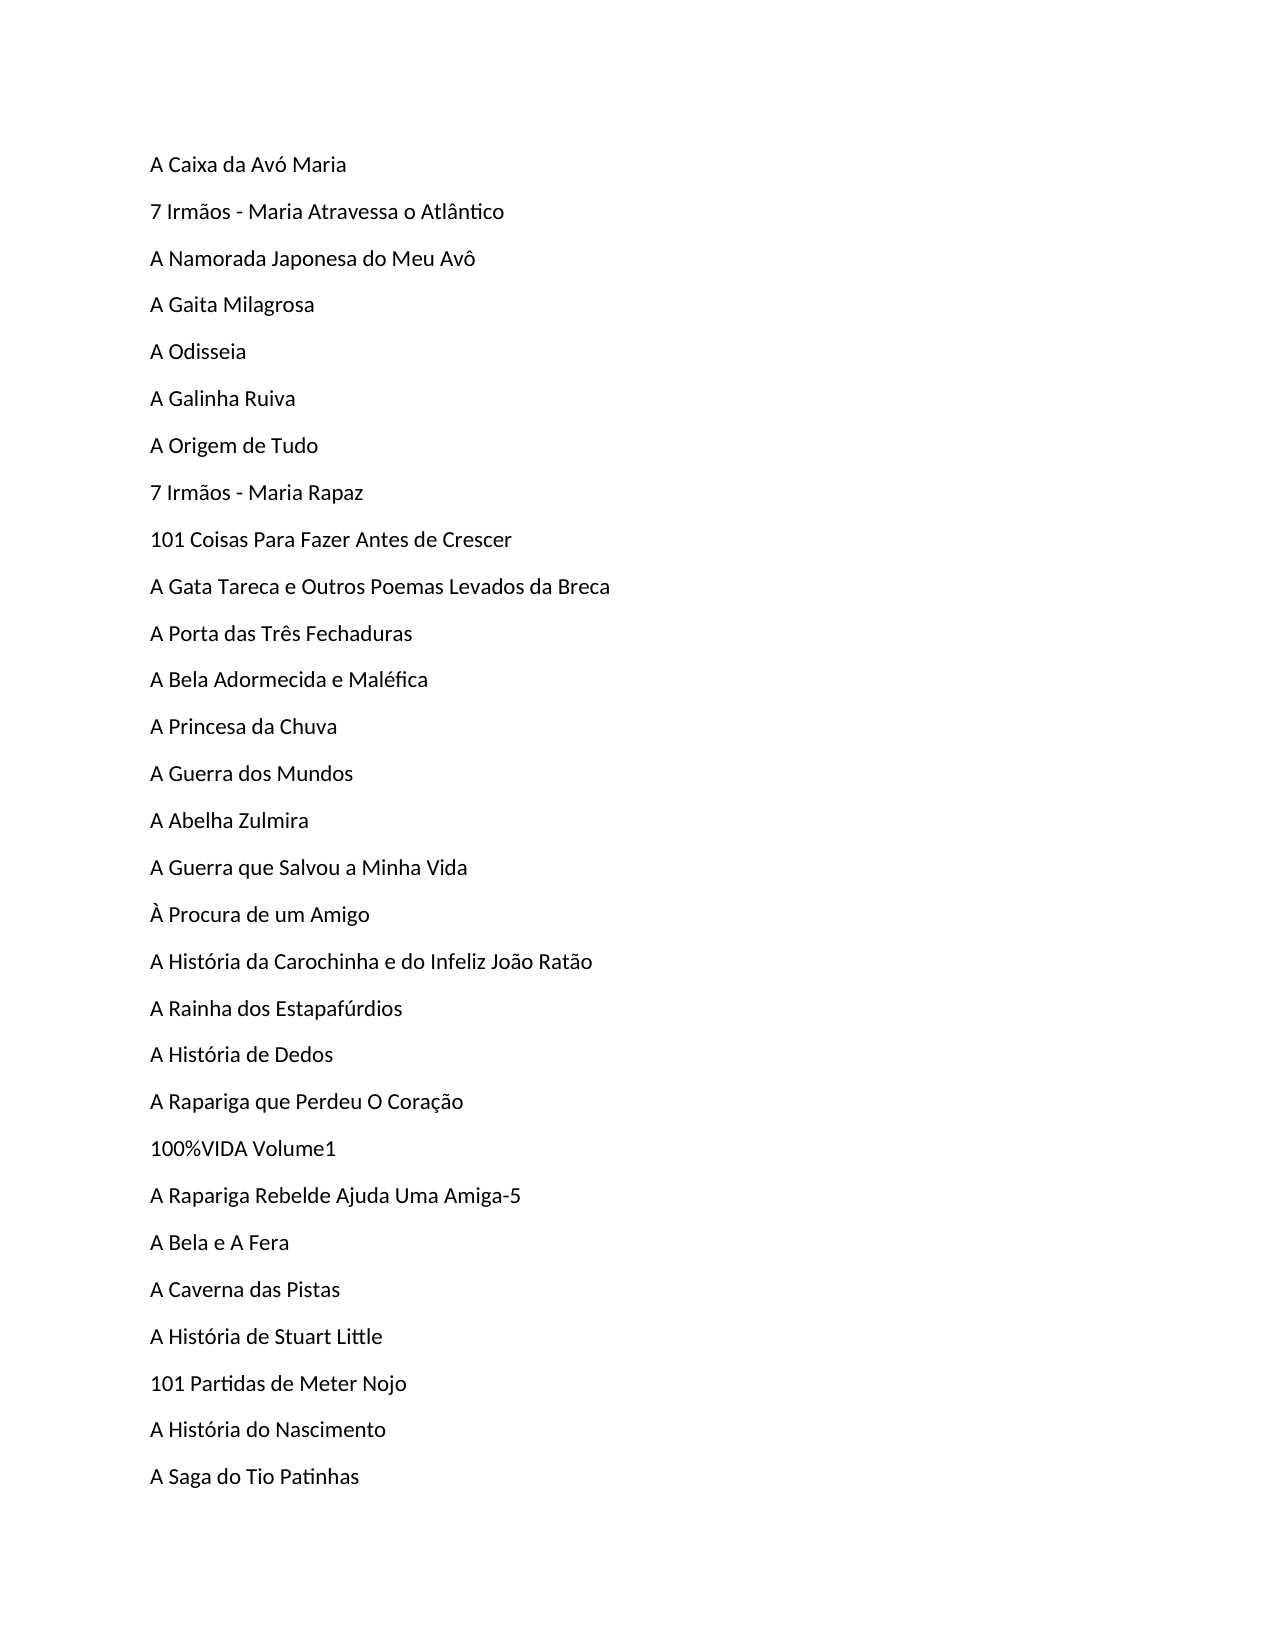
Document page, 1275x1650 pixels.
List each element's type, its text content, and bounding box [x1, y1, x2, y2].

text A Porta das Três Fechaduras [150, 619, 1125, 647]
text A Guerra que Salvou a Minha Vida [150, 853, 1125, 881]
text A Namorada Japonesa do Meu Avô [150, 244, 1125, 272]
text 7 Irmãos - Maria Atravessa o Atlântico [150, 197, 1125, 225]
text 100%VIDA Volume1 [150, 1134, 1125, 1162]
text A Caixa da Avó Maria [150, 150, 1125, 178]
text A Rapariga que Perdeu O Coração [150, 1087, 1125, 1116]
text A Caverna das Pistas [150, 1275, 1125, 1303]
text À Procura de um Amigo [150, 900, 1125, 928]
text A História de Dedos [150, 1041, 1125, 1069]
text A Rainha dos Estapafúrdios [150, 994, 1125, 1022]
text A Gata Tareca e Outros Poemas Levados da Breca [150, 572, 1125, 600]
text 7 Irmãos - Maria Rapaz [150, 478, 1125, 506]
text A Odisseia [150, 337, 1125, 366]
text A História da Carochinha e do Infeliz João Ratão [150, 947, 1125, 975]
text 101 Coisas Para Fazer Antes de Crescer [150, 525, 1125, 553]
text A Guerra dos Mundos [150, 759, 1125, 787]
text A Rapariga Rebelde Ajuda Uma Amiga-5 [150, 1181, 1125, 1209]
text A Saga do Tio Patinhas [150, 1462, 1125, 1491]
text A Bela Adormecida e Maléfica [150, 666, 1125, 694]
text 101 Partidas de Meter Nojo [150, 1369, 1125, 1397]
text A Gaita Milagrosa [150, 291, 1125, 319]
text A História de Stuart Little [150, 1322, 1125, 1350]
text A Origem de Tudo [150, 431, 1125, 459]
text A Bela e A Fera [150, 1228, 1125, 1256]
text A Abelha Zulmira [150, 806, 1125, 834]
text A História do Nascimento [150, 1416, 1125, 1444]
text A Galinha Ruiva [150, 384, 1125, 412]
text A Princesa da Chuva [150, 712, 1125, 741]
